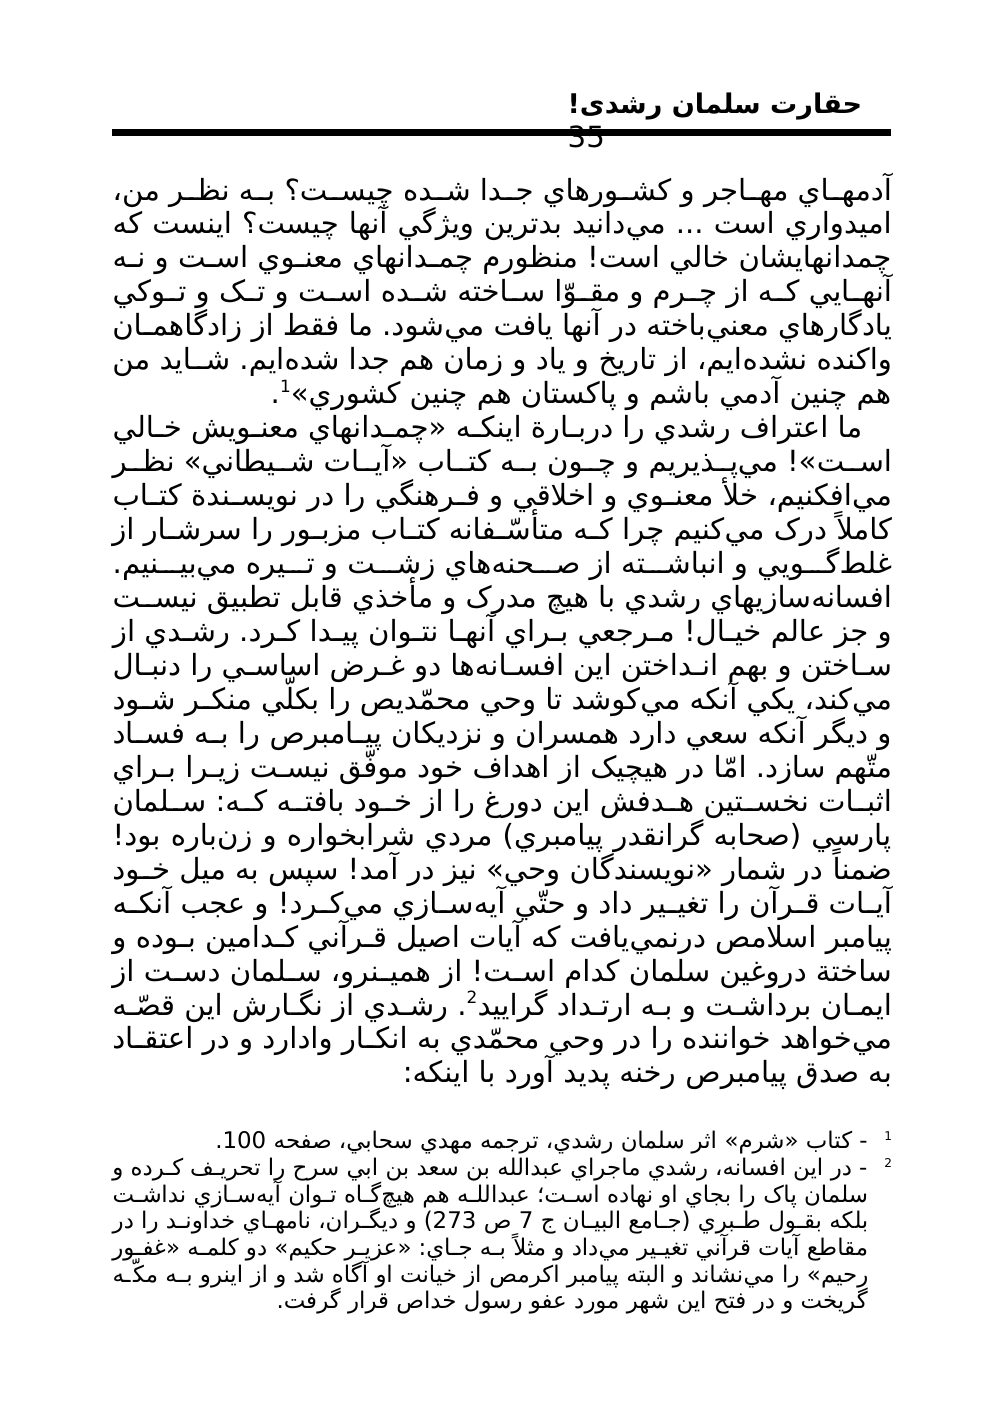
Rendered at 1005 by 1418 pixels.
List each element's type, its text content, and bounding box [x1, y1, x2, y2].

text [112, 173, 892, 411]
text ما اعتراف رشدي را دربارة اينکه «چمدانهاي معنويش خالي است»! مي‌پذيريم و چون به کتاب «آيات شيطاني» نظر مي‌افکنيم، خلأ معنوي و اخلاقي و فرهنگي را در نويسندة کتاب کاملاً درک مي‌کنيم چرا که متأسّفانه کتاب مزبور را سرشار از غلط‌گويي و انباشته از صحنه‌هاي زشت و تيره مي‌بينيم. افسانه‌سازيهاي رشدي با هيچ مدرک و مأخذي قابل تطبيق نيست و جز عالم خيال! مرجعي براي آنها نتوان پيدا کرد. رشدي از ساختن و بهم انداختن اين افسانه‌ها دو غرض اساسي را دنبال مي‌کند، يکي آنکه مي‌کوشد تا وحي محمّديص را بکلّي منکر شود و ديگر آنکه سعي دارد همسران و نزديکان پيامبرص را به فساد متّهم سازد. امّا در هيچيک از اهداف خود موفّق نيست زيرا براي اثبات نخستين هدفش اين دورغ را از خود بافته که: سلمان پارسي (صحابه گرانقدر پيامبري) مردي شرابخواره و زن‌‌باره بود! ضمناً در شمار «نويسندگان وحي» نيز در آمد! سپس به ميل خود آيات قرآن را تغيير داد و حتّي آيه‌سازي مي‌کرد! و عجب آنکه پيامبر اسلامص درنمي‌يافت که آيات اصيل قرآني کدامين بوده و ساختة دروغين سلمان کدام است! از همينرو، سلمان دست از ايمان برداشت و به ارتداد گراييد. رشدي از نگارش اين قصّه مي‌خواهد خواننده را در وحي محمّدي به انکار وادارد و در اعتقاد به صدق پيامبرص رخنه پديد آورد با اينکه: [112, 411, 892, 1090]
